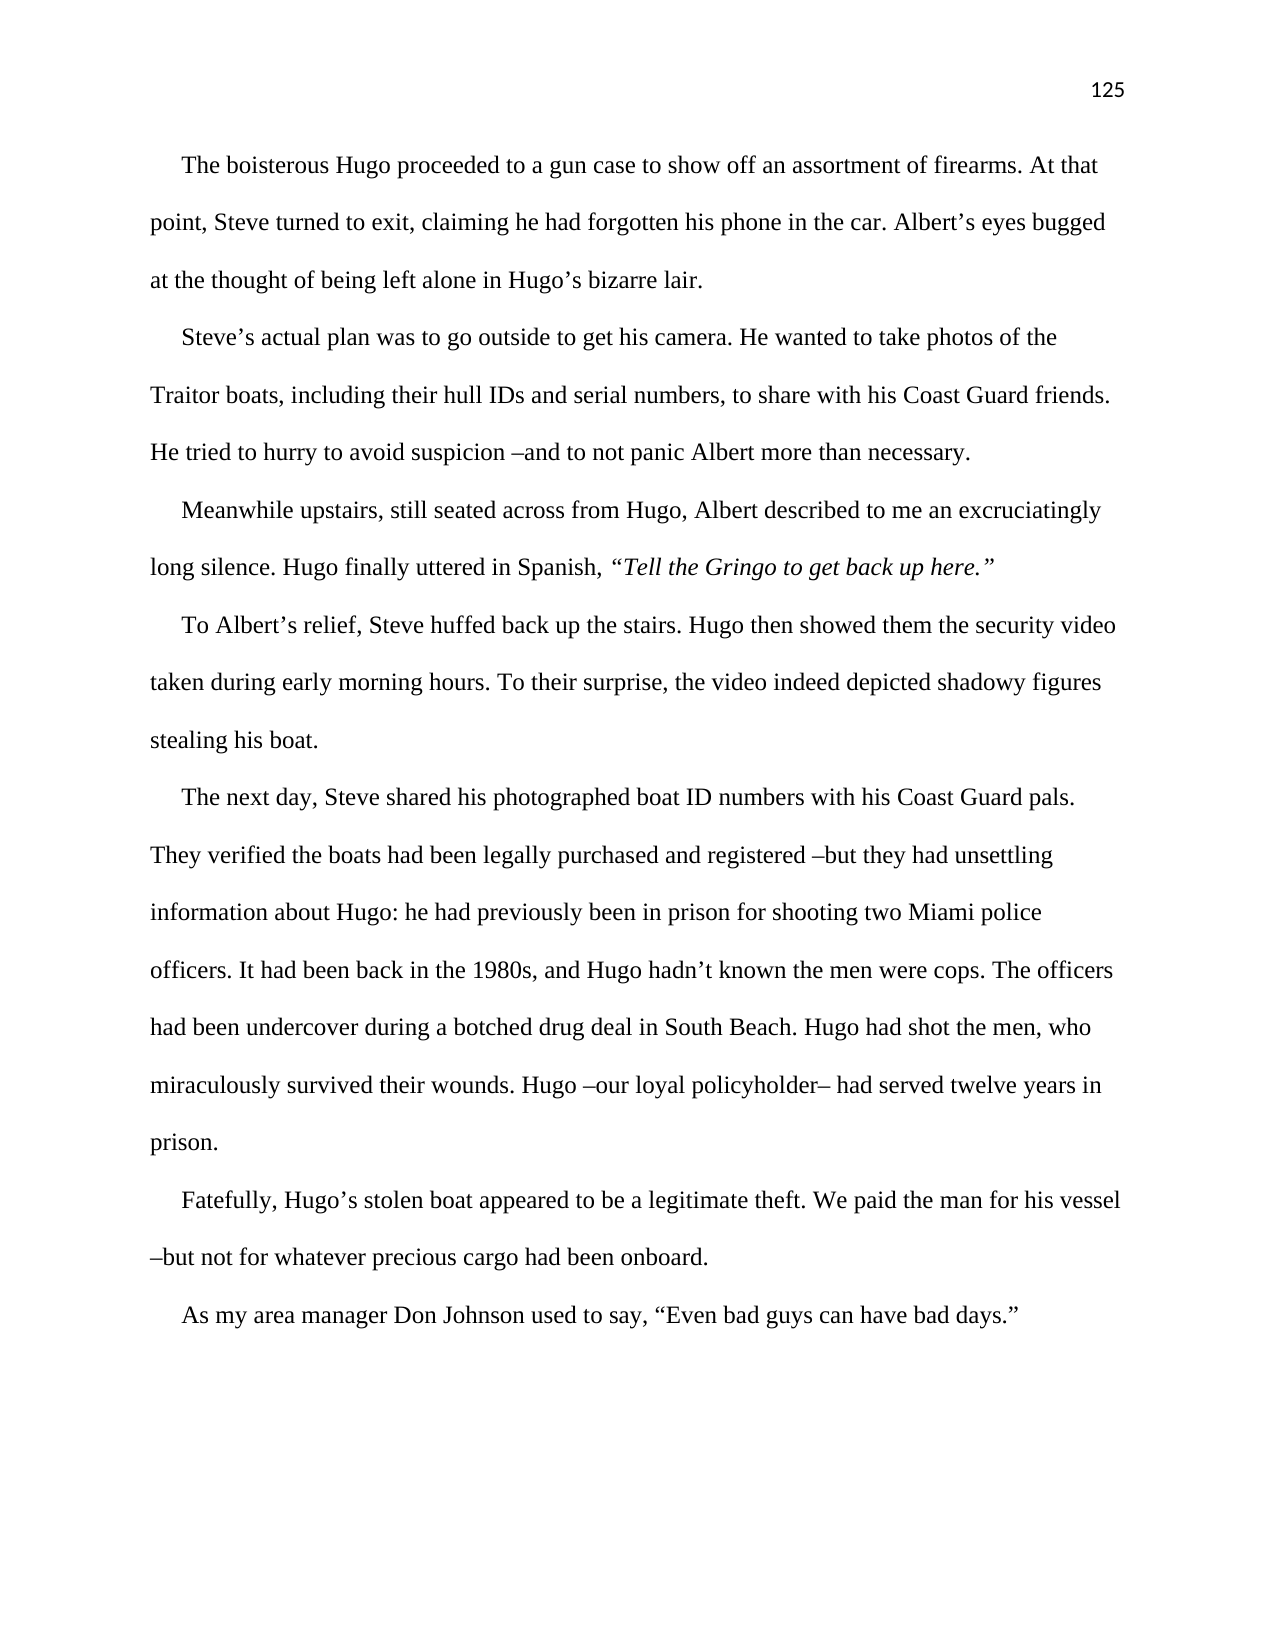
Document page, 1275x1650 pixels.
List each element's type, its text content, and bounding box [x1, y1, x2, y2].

text The boisterous Hugo proceeded to a gun case to show off an assortment of firearms. At that point, Steve turned to exit, claiming he had forgotten his phone in the car. Albert’s eyes bugged at the thought of being left alone in Hugo’s bizarre lair. [150, 150, 1125, 294]
text Fatefully, Hugo’s stolen boat appeared to be a legitimate theft. We paid the man for his vessel –but not for whatever precious cargo had been onboard. [150, 1185, 1125, 1271]
text As my area manager Don Johnson used to say, “Even bad guys can have bad days.” [150, 1300, 1125, 1329]
text Steve’s actual plan was to go outside to get his camera. He wanted to take photos of the Traitor boats, including their hull IDs and serial numbers, to share with his Coast Guard friends. He tried to hurry to avoid suspicion –and to not panic Albert more than necessary. [150, 322, 1125, 466]
text To Albert’s relief, Steve huffed back up the stairs. Hugo then showed them the security video taken during early morning hours. To their surprise, the video indeed depicted shadowy figures stealing his boat. [150, 610, 1125, 754]
text The next day, Steve shared his photographed boat ID numbers with his Coast Guard pals. They verified the boats had been legally purchased and registered –but they had unsettling information about Hugo: he had previously been in prison for shooting two Miami police officers. It had been back in the 1980s, and Hugo hadn’t known the men were cops. The officers had been undercover during a botched drug deal in South Beach. Hugo had shot the men, who miraculously survived their wounds. Hugo –our loyal policyholder– had served twelve years in prison. [150, 782, 1125, 1156]
text Meanwhile upstairs, still seated across from Hugo, Albert described to me an excruciatingly long silence. Hugo finally uttered in Spanish, “Tell the Gringo to get back up here.” [150, 495, 1125, 581]
